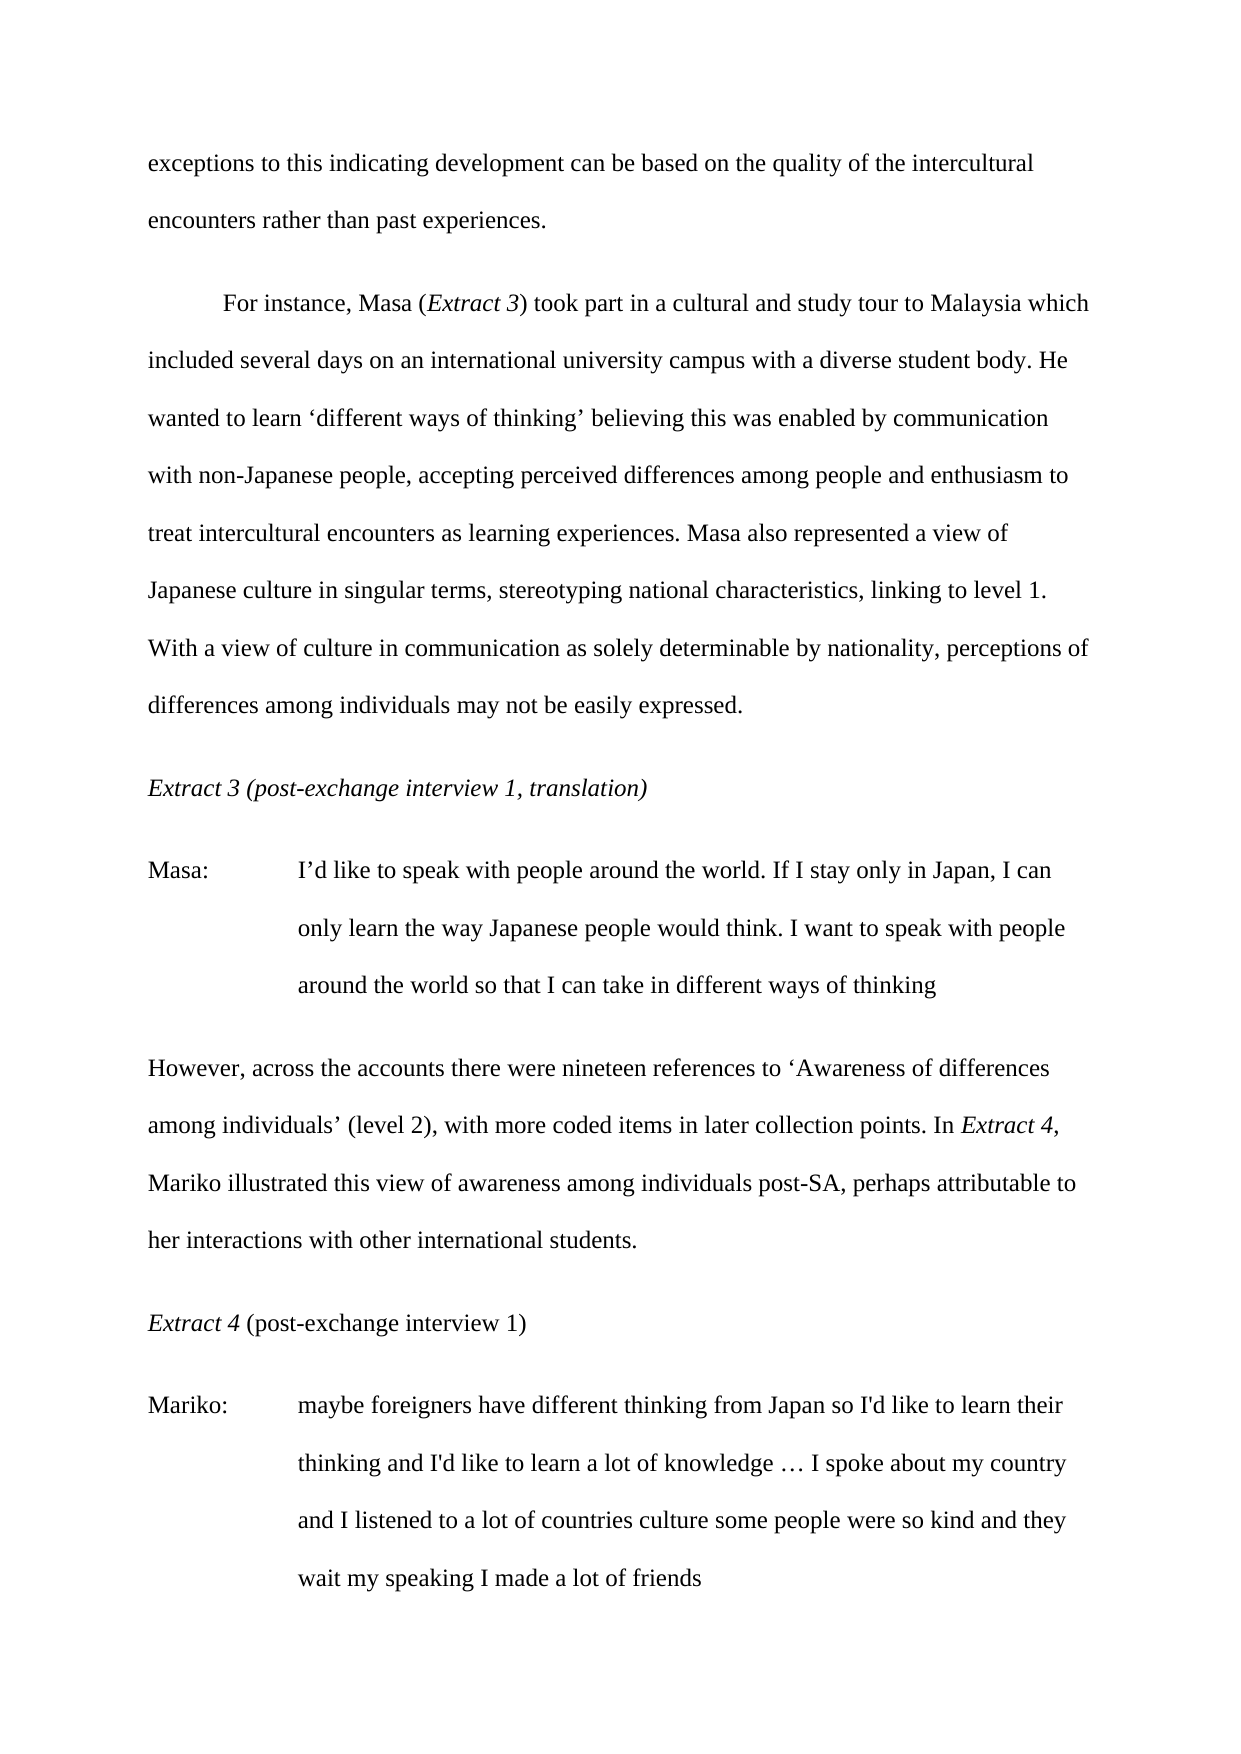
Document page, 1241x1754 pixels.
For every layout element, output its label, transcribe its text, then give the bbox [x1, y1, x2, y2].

text Extract 4 (post-exchange interview 1) [148, 1308, 1092, 1336]
text Mariko: maybe foreigners have different thinking from Japan so I'd like to learn their thinking and I'd like to learn a lot of knowledge … I spoke about my country and I listened to a lot of countries culture some people were so kind and they wait my speaking I made a lot of friends [148, 1390, 1092, 1591]
text For instance, Masa (Extract 3) took part in a cultural and study tour to Malaysia which included several days on an international university campus with a diverse student body. He wanted to learn ‘different ways of thinking’ believing this was enabled by communication with non-Japanese people, accepting perceived differences among people and enthusiasm to treat intercultural encounters as learning experiences. Masa also represented a view of Japanese culture in singular terms, stereotyping national characteristics, linking to level 1. With a view of culture in communication as solely determinable by nationality, perceptions of differences among individuals may not be easily expressed. [148, 288, 1092, 719]
text Extract 3 (post-exchange interview 1, translation) [148, 773, 1092, 801]
text Masa: I’d like to speak with people around the world. If I stay only in Japan, I can only learn the way Japanese people would think. I want to speak with people around the world so that I can take in different ways of thinking [148, 855, 1092, 999]
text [148, 148, 1092, 234]
text However, across the accounts there were nineteen references to ‘Awareness of differences among individuals’ (level 2), with more coded items in later collection points. In Extract 4, Mariko illustrated this view of awareness among individuals post-SA, perhaps attributable to her interactions with other international students. [148, 1053, 1092, 1254]
